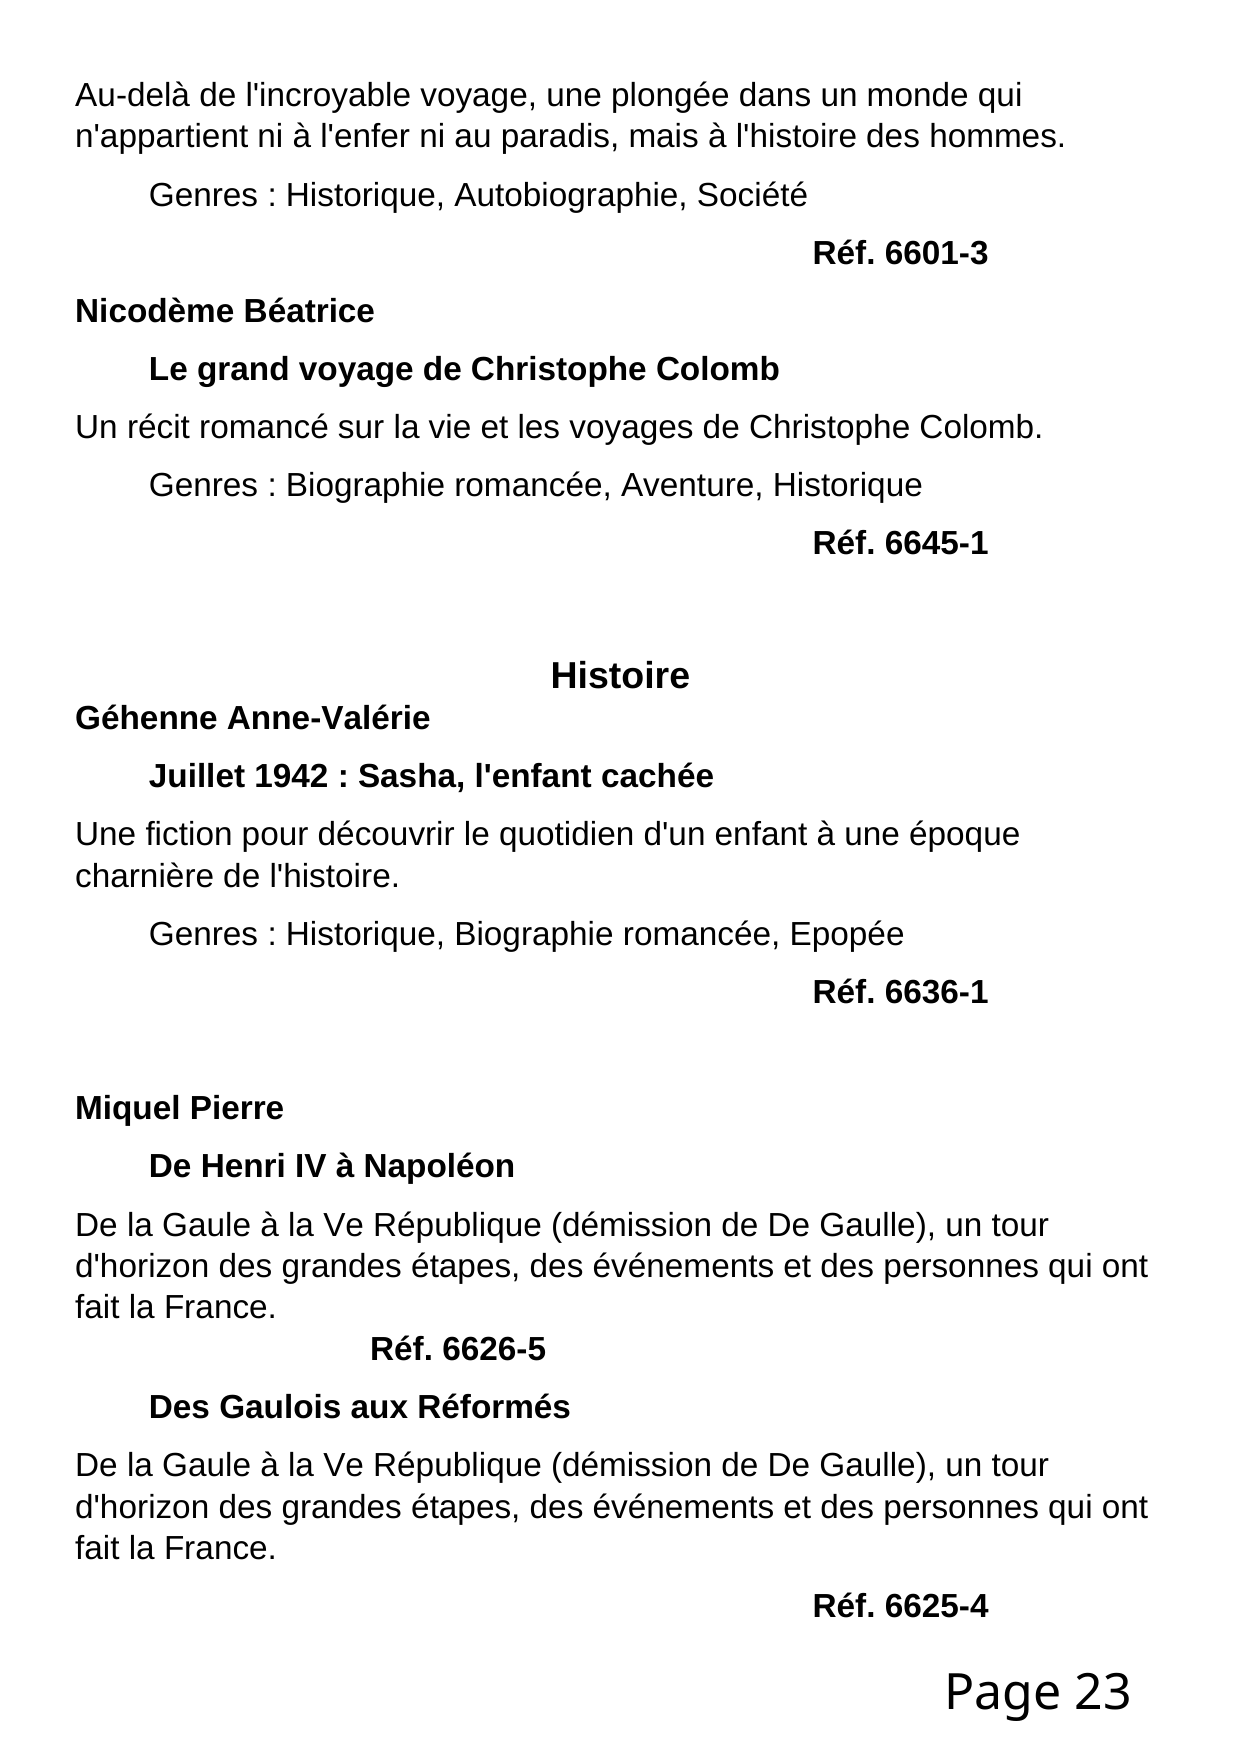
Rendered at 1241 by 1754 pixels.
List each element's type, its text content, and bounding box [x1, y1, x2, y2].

text Le grand voyage de Christophe Colomb [75, 349, 1165, 387]
text Réf. 6625-4 [75, 1586, 1165, 1625]
subtitle Histoire [75, 653, 1165, 696]
text Un récit romancé sur la vie et les voyages de Christophe Colomb. [75, 407, 1165, 446]
text Au-delà de l'incroyable voyage, une plongée dans un monde qui n'appartient ni à l'enfer ni au paradis, mais à l'histoire des hommes. [75, 75, 1165, 155]
text Réf. 6601-3 [75, 233, 1165, 271]
text Une fiction pour découvrir le quotidien d'un enfant à une époque charnière de l'histoire. [75, 814, 1165, 894]
text De la Gaule à la Ve République (démission de De Gaulle), un tour d'horizon des grandes étapes, des événements et des personnes qui ont fait la France. Réf. 6626-5 [75, 1205, 1165, 1367]
text Géhenne Anne-Valérie [75, 698, 1165, 737]
text Nicodème Béatrice [75, 291, 1165, 329]
text Genres : Historique, Autobiographie, Société [75, 174, 1165, 213]
text Réf. 6636-1 [75, 972, 1165, 1011]
text Genres : Historique, Biographie romancée, Epopée [75, 914, 1165, 952]
text De Henri IV à Napoléon [75, 1147, 1165, 1185]
text Juillet 1942 : Sasha, l'enfant cachée [75, 756, 1165, 795]
text Miquel Pierre [75, 1088, 1165, 1127]
text Genres : Biographie romancée, Aventure, Historique [75, 465, 1165, 504]
text Réf. 6645-1 [75, 523, 1165, 562]
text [75, 1445, 1165, 1567]
text Des Gaulois aux Réformés [75, 1387, 1165, 1426]
